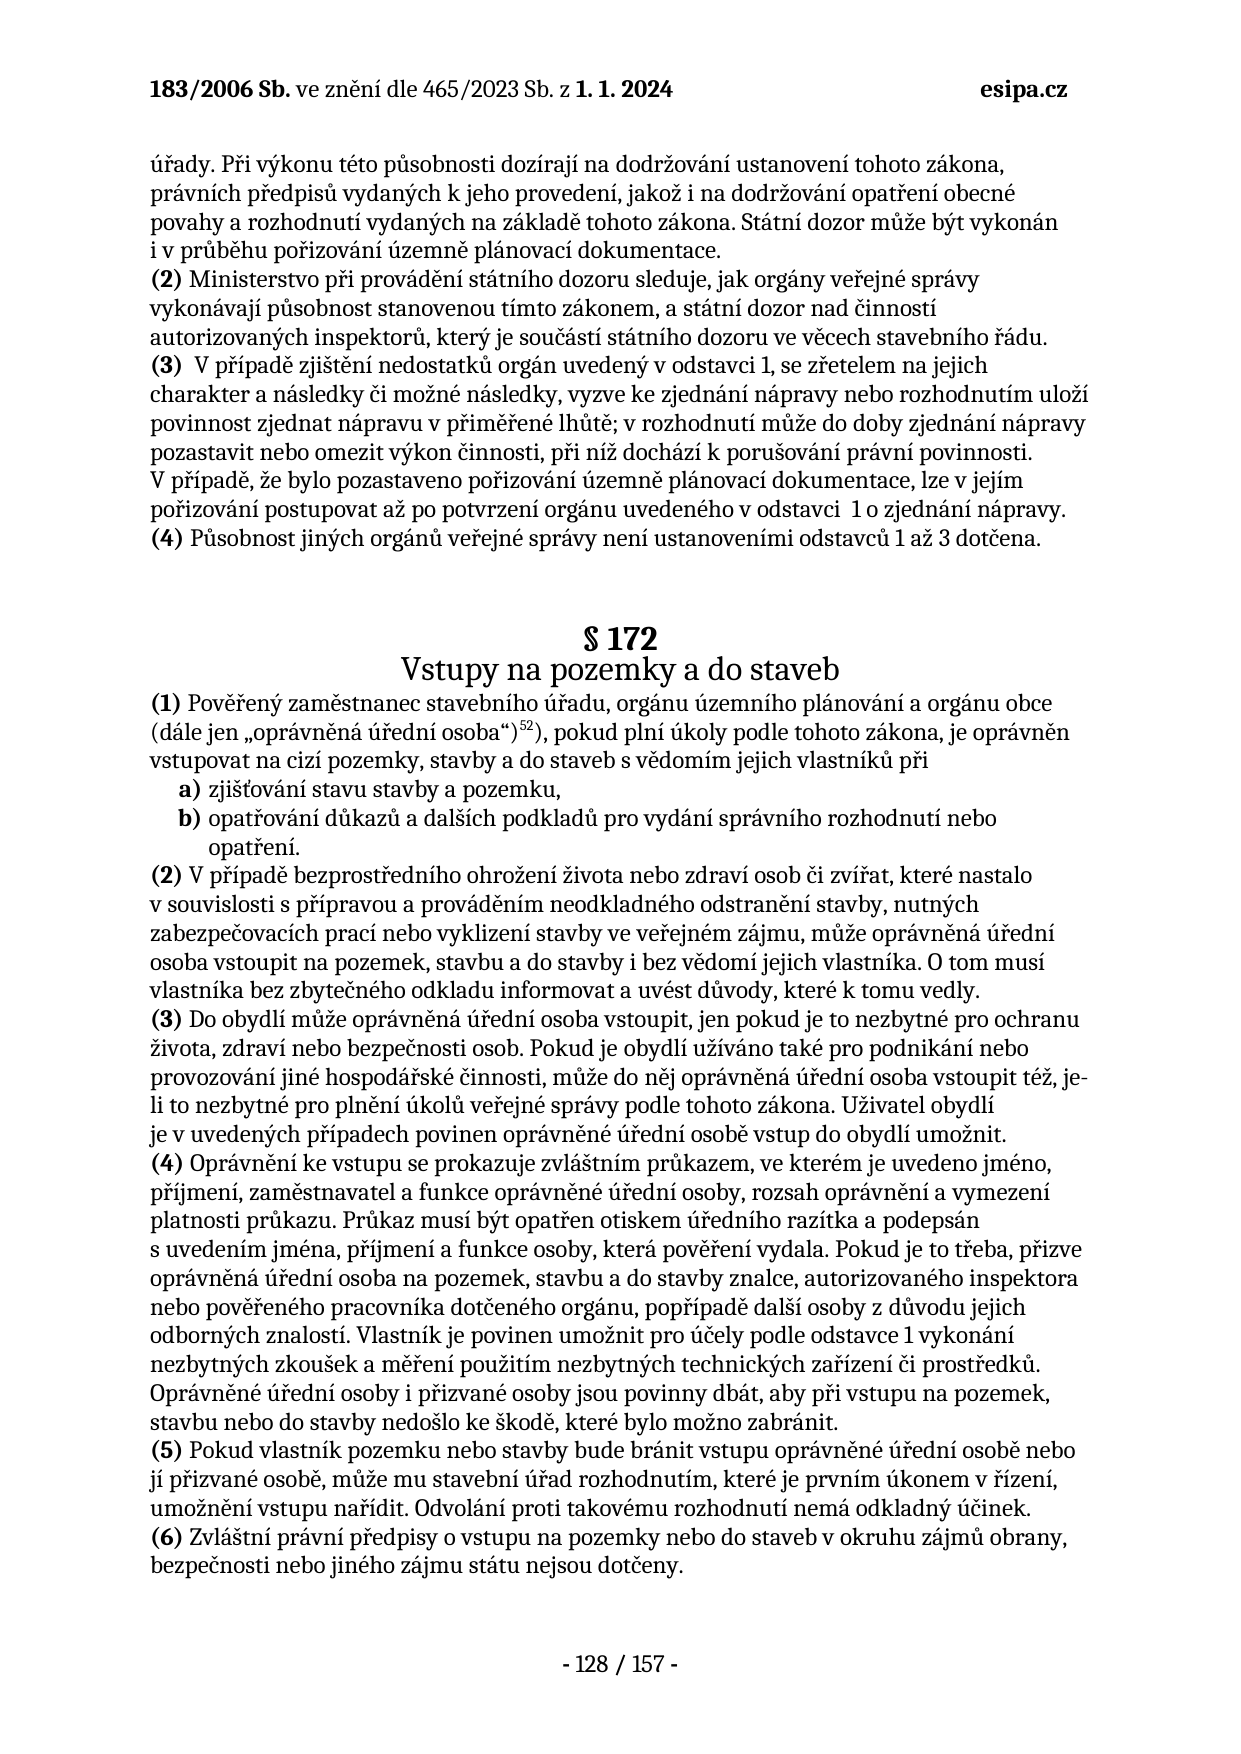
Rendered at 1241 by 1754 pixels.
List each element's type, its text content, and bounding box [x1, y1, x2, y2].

text (4) Působnost jiných orgánů veřejné správy není ustanoveními odstavců 1 až 3 dotčena. [150, 524, 1090, 552]
text (2) Ministerstvo při provádění státního dozoru sleduje, jak orgány veřejné správy vykonávají působnost stanovenou tímto zákonem, a státní dozor nad činností autorizovaných inspektorů, který je součástí státního dozoru ve věcech stavebního řádu. [150, 265, 1090, 351]
subtitle § 172 -Vstupy na pozemky a do staveb [150, 625, 1090, 689]
text (3) V případě zjištění nedostatků orgán uvedený v odstavci 1, se zřetelem na jejich charakter a následky či možné následky, vyzve ke zjednání nápravy nebo rozhodnutím uloží povinnost zjednat nápravu v přiměřené lhůtě; v rozhodnutí může do doby zjednání nápravy pozastavit nebo omezit výkon činnosti, při níž dochází k porušování právní povinnosti. V případě, že bylo pozastaveno pořizování územně plánovací dokumentace, lze v jejím pořizování postupovat až po potvrzení orgánu uvedeného v odstavci 1 o zjednání nápravy. [150, 351, 1090, 524]
text (3) Do obydlí může oprávněná úřední osoba vstoupit, jen pokud je to nezbytné pro ochranu života, zdraví nebo bezpečnosti osob. Pokud je obydlí užíváno také pro podnikání nebo provozování jiné hospodářské činnosti, může do něj oprávněná úřední osoba vstoupit též, je-li to nezbytné pro plnění úkolů veřejné správy podle tohoto zákona. Uživatel obydlí je v uvedených případech povinen oprávněné úřední osobě vstup do obydlí umožnit. [150, 1005, 1090, 1149]
text (2) V případě bezprostředního ohrožení života nebo zdraví osob či zvířat, které nastalo v souvislosti s přípravou a prováděním neodkladného odstranění stavby, nutných zabezpečovacích prací nebo vyklizení stavby ve veřejném zájmu, může oprávněná úřední osoba vstoupit na pozemek, stavbu a do stavby i bez vědomí jejich vlastníka. O tom musí vlastníka bez zbytečného odkladu informovat a uvést důvody, které k tomu vedly. [150, 861, 1090, 1005]
text (6) Zvláštní právní předpisy o vstupu na pozemky nebo do staveb v okruhu zájmů obrany, bezpečnosti nebo jiného zájmu státu nejsou dotčeny. [150, 1522, 1090, 1580]
text a) zjišťování stavu stavby a pozemku, [150, 775, 1090, 804]
text (1) Pověřený zaměstnanec stavebního úřadu, orgánu územního plánování a orgánu obce (dále jen „oprávněná úřední osoba“)52), pokud plní úkoly podle tohoto zákona, je oprávněn vstupovat na cizí pozemky, stavby a do staveb s vědomím jejich vlastníků při [150, 689, 1090, 775]
text b) opatřování důkazů a dalších podkladů pro vydání správního rozhodnutí nebo opatření. [150, 804, 1090, 861]
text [150, 150, 1090, 265]
text (5) Pokud vlastník pozemku nebo stavby bude bránit vstupu oprávněné úřední osobě nebo jí přizvané osobě, může mu stavební úřad rozhodnutím, které je prvním úkonem v řízení, umožnění vstupu nařídit. Odvolání proti takovému rozhodnutí nemá odkladný účinek. [150, 1436, 1090, 1522]
text (4) Oprávnění ke vstupu se prokazuje zvláštním průkazem, ve kterém je uvedeno jméno, příjmení, zaměstnavatel a funkce oprávněné úřední osoby, rozsah oprávnění a vymezení platnosti průkazu. Průkaz musí být opatřen otiskem úředního razítka a podepsán s uvedením jména, příjmení a funkce osoby, která pověření vydala. Pokud je to třeba, přizve oprávněná úřední osoba na pozemek, stavbu a do stavby znalce, autorizovaného inspektora nebo pověřeného pracovníka dotčeného orgánu, popřípadě další osoby z důvodu jejich odborných znalostí. Vlastník je povinen umožnit pro účely podle odstavce 1 vykonání nezbytných zkoušek a měření použitím nezbytných technických zařízení či prostředků. Oprávněné úřední osoby i přizvané osoby jsou povinny dbát, aby při vstupu na pozemek, stavbu nebo do stavby nedošlo ke škodě, které bylo možno zabránit. [150, 1149, 1090, 1436]
